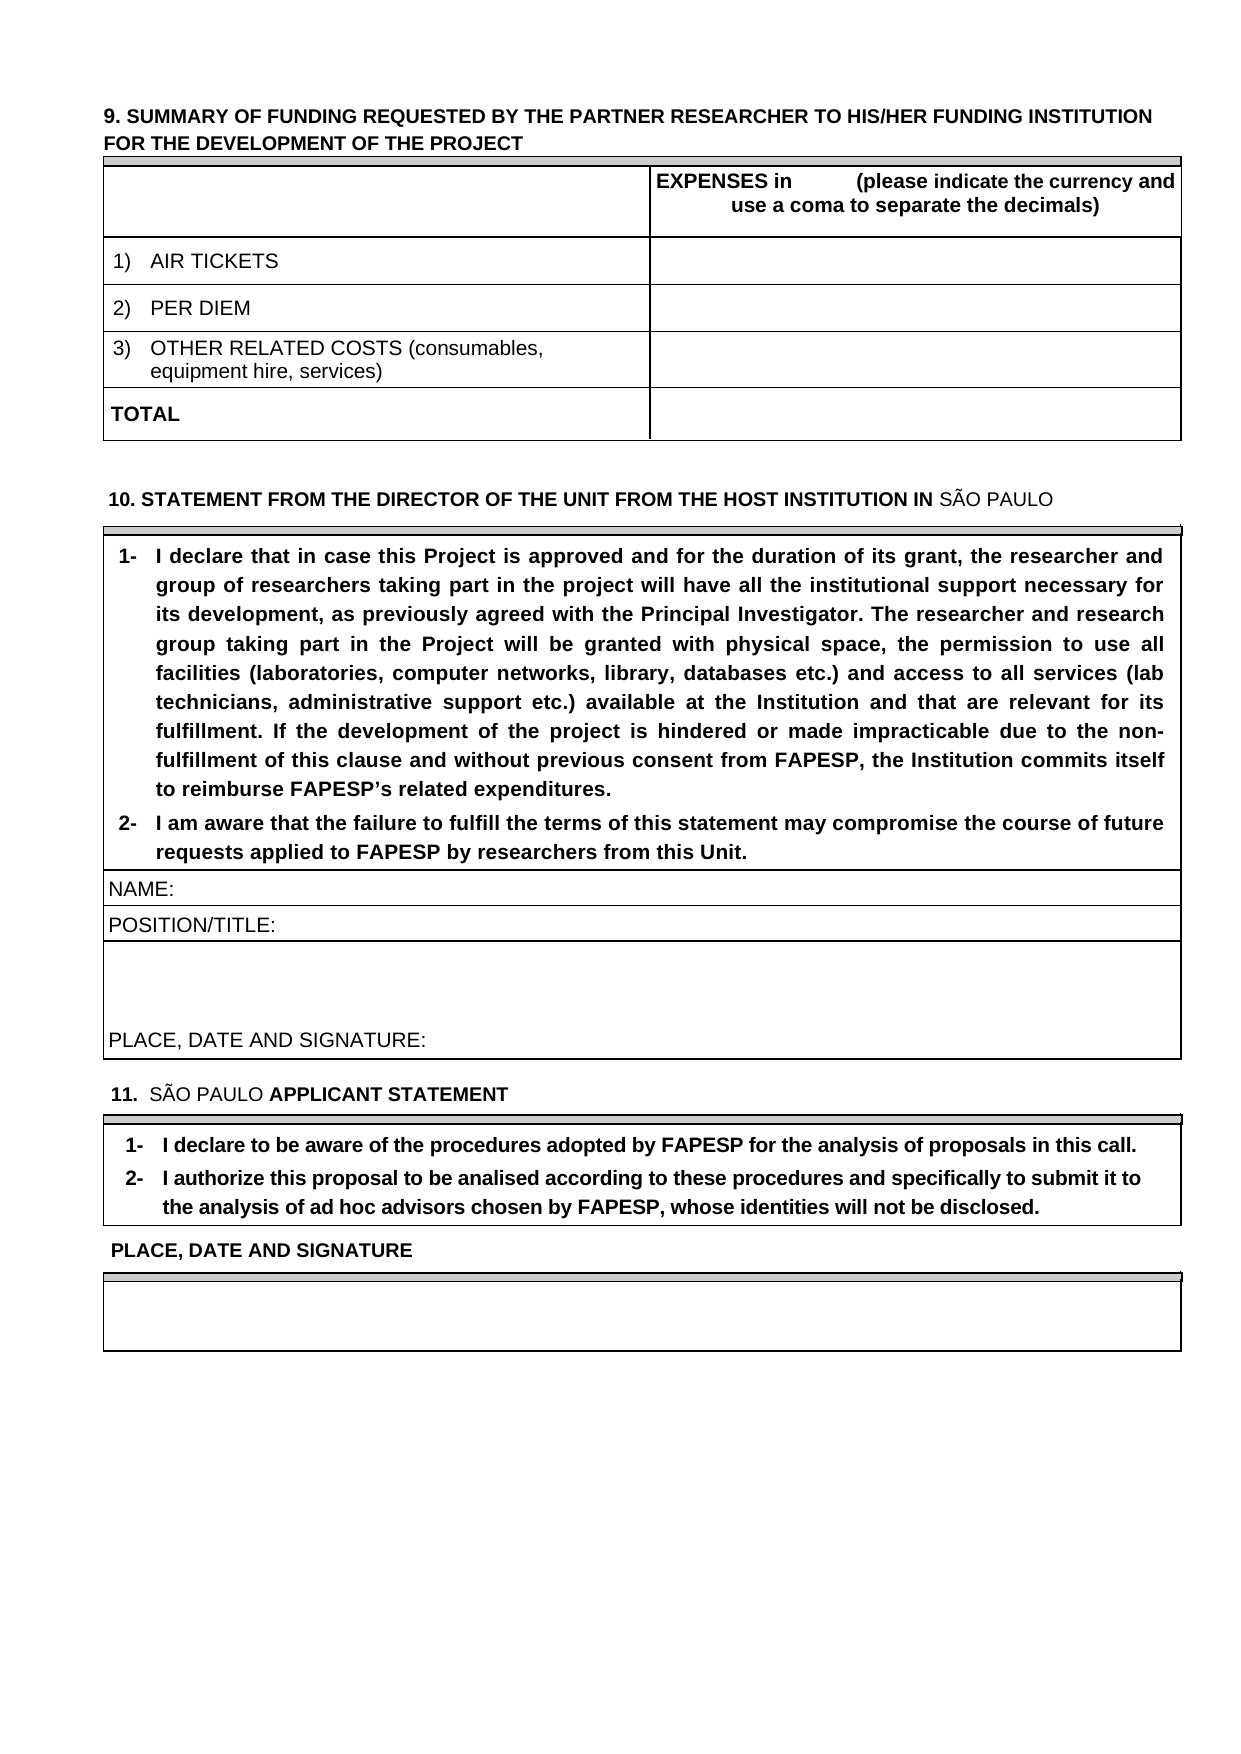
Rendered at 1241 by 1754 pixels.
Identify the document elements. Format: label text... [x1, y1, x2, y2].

table_cell [651, 238, 1180, 283]
table_cell TOTAL [104, 388, 649, 439]
table_cell PLACE, DATE AND SIGNATURE: [104, 942, 1180, 1058]
table_cell [651, 388, 1180, 439]
table_cell NAME: [104, 871, 1180, 905]
table_cell [651, 285, 1180, 331]
table_cell [104, 1116, 1181, 1123]
table_cell PER DIEM [104, 285, 649, 331]
table_cell AIR TICKETS [104, 238, 649, 283]
table_cell [104, 157, 1180, 165]
table_cell I declare that in case this Project is approved and for the duration of its grant, the researcher and group of researchers taking part in the project will have all the institutional support necessary for its development, as previously agreed with the Principal Investigator. The researcher and research group taking part in the Project will be granted with physical space, the permission to use all facilities (laboratories, computer networks, library, databases etc.) and access to all services (lab technicians, administrative support etc.) available at the Institution and that are relevant for its fulfillment. If the development of the project is hindered or made impracticable due to the non-fulfillment of this clause and without previous consent from FAPESP, the Institution commits itself to reimburse FAPESP’s related expenditures. I am aware that the failure to fulfill the terms of this statement may compromise the course of future requests applied to FAPESP by researchers from this Unit. [104, 536, 1180, 869]
table_cell I declare to be aware of the procedures adopted by FAPESP for the analysis of proposals in this call. I authorize this proposal to be analised according to these procedures and specifically to submit it to the analysis of ad hoc advisors chosen by FAPESP, whose identities will not be disclosed. [104, 1125, 1180, 1225]
table_cell PLACE, DATE AND SIGNATURE [103, 1226, 1181, 1272]
table_cell [104, 1282, 1180, 1350]
table_header 9. SUMMARY OF FUNDING REQUESTED BY THE PARTNER RESEARCHER TO HIS/HER FUNDING INSTITUTION FOR THE DEVELOPMENT OF THE PROJECT (please enclose detailed budget according to FAPESP standards) link para o formulário FAPESP [103, 102, 1181, 156]
table_cell OTHER RELATED COSTS (consumables, equipment hire, services) [104, 332, 649, 386]
table_cell [104, 167, 649, 236]
table_header 11. SÃO PAULO APPLICANT STATEMENT [103, 1067, 1181, 1114]
table_header 10. STATEMENT FROM THE DIRECTOR OF THE UNIT FROM THE HOST INSTITUTION IN SÃO PAULO [103, 484, 1181, 526]
table_cell [104, 1274, 1181, 1281]
table_cell [104, 527, 1181, 534]
table_cell [651, 332, 1180, 386]
table_cell POSITION/TITLE: [104, 906, 1180, 940]
table_cell EXPENSES in (please indicate the currency and use a coma to separate the decimals) [651, 167, 1181, 236]
